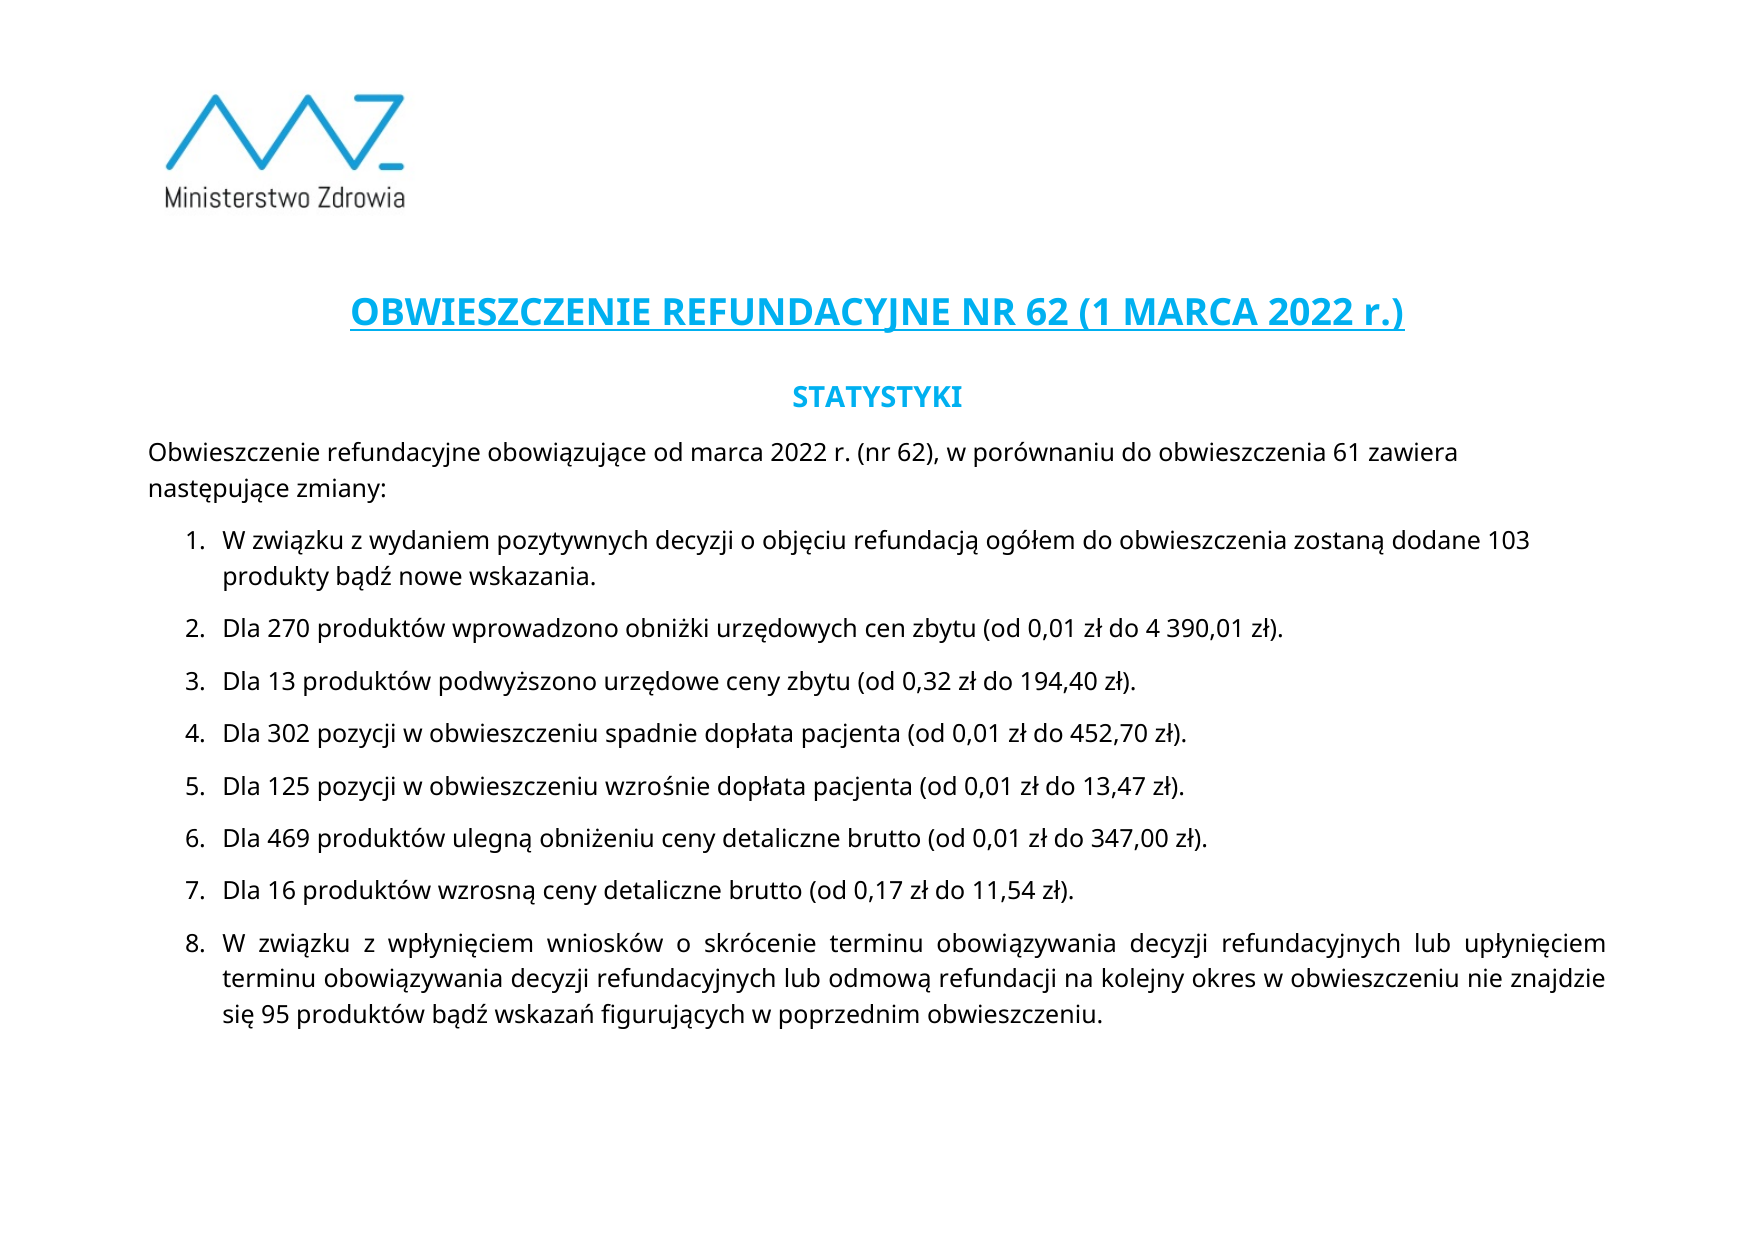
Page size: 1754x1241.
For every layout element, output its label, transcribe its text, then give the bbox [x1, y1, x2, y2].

list W związku z wpłynięciem wniosków o skrócenie terminu obowiązywania decyzji refundacyjnych lub upłynięciem terminu obowiązywania decyzji refundacyjnych lub odmową refundacji na kolejny okres w obwieszczeniu nie znajdzie się 95 produktów bądź wskazań figurujących w poprzednim obwieszczeniu. [185, 925, 1606, 1031]
list Dla 302 pozycji w obwieszczeniu spadnie dopłata pacjenta (od 0,01 zł do 452,70 zł). [185, 716, 1606, 750]
text STATYSTYKI [148, 376, 1606, 416]
text OBWIESZCZENIE REFUNDACYJNE NR 62 (1 MARCA 2022 r.) [148, 285, 1606, 336]
list Dla 125 pozycji w obwieszczeniu wzrośnie dopłata pacjenta (od 0,01 zł do 13,47 zł). [185, 768, 1606, 802]
text Obwieszczenie refundacyjne obowiązujące od marca 2022 r. (nr 62), w porównaniu do obwieszczenia 61 zawiera następujące zmiany: [148, 435, 1606, 504]
list Dla 469 produktów ulegną obniżeniu ceny detaliczne brutto (od 0,01 zł do 347,00 zł). [185, 821, 1606, 855]
list Dla 270 produktów wprowadzono obniżki urzędowych cen zbytu (od 0,01 zł do 4 390,01 zł). [185, 611, 1606, 645]
list Dla 16 produktów wzrosną ceny detaliczne brutto (od 0,17 zł do 11,54 zł). [185, 873, 1606, 907]
picture [147, 73, 420, 227]
list Dla 13 produktów podwyższono urzędowe ceny zbytu (od 0,32 zł do 194,40 zł). [185, 663, 1606, 697]
list W związku z wydaniem pozytywnych decyzji o objęciu refundacją ogółem do obwieszczenia zostaną dodane 103 produkty bądź nowe wskazania. [185, 523, 1606, 593]
